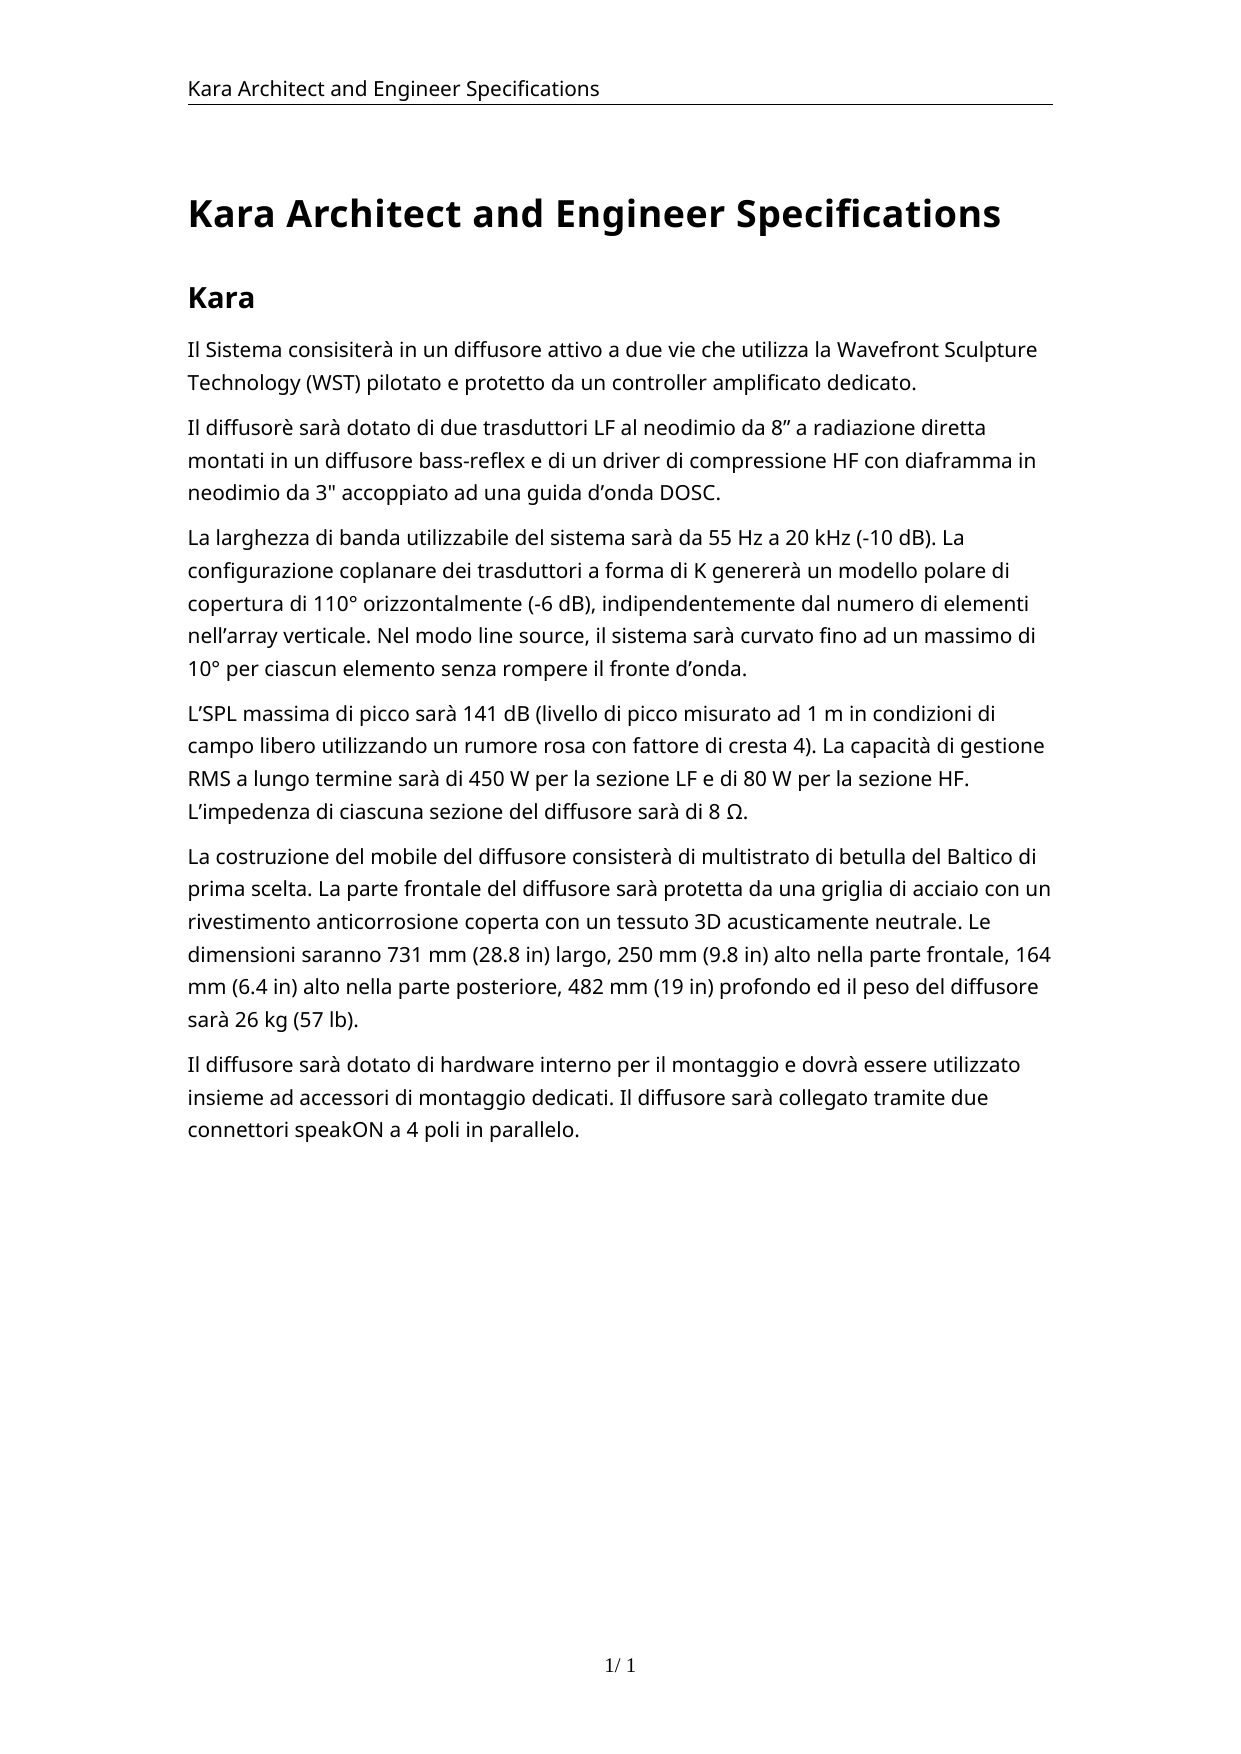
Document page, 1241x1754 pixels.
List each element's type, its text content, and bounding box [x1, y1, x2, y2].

text Il diffusore sarà dotato di hardware interno per il montaggio e dovrà essere utilizzato insieme ad accessori di montaggio dedicati. Il diffusore sarà collegato tramite due connettori speakON a 4 poli in parallelo. [187, 1050, 1053, 1144]
text Il diffusorè sarà dotato di due trasduttori LF al neodimio da 8” a radiazione diretta montati in un diffusore bass-reflex e di un driver di compressione HF con diaframma in neodimio da 3" accoppiato ad una guida d’onda DOSC. [187, 413, 1053, 507]
text L’SPL massima di picco sarà 141 dB (livello di picco misurato ad 1 m in condizioni di campo libero utilizzando un rumore rosa con fattore di cresta 4). La capacità di gestione RMS a lungo termine sarà di 450 W per la sezione LF e di 80 W per la sezione HF. L’impedenza di ciascuna sezione del diffusore sarà di 8 Ω. [187, 699, 1053, 825]
subtitle Kara [187, 277, 1053, 317]
title Kara Specifiche Architetti ed Ingegneri [187, 187, 1053, 238]
text La larghezza di banda utilizzabile del sistema sarà da 55 Hz a 20 kHz (-10 dB). La configurazione coplanare dei trasduttori a forma di K genererà un modello polare di copertura di 110° orizzontalmente (-6 dB), indipendentemente dal numero di elementi nell’array verticale. Nel modo line source, il sistema sarà curvato fino ad un massimo di 10° per ciascun elemento senza rompere il fronte d’onda. [187, 523, 1053, 682]
text Il Sistema consisiterà in un diffusore attivo a due vie che utilizza la Wavefront Sculpture Technology (WST) pilotato e protetto da un controller amplificato dedicato. [187, 336, 1053, 397]
text La costruzione del mobile del diffusore consisterà di multistrato di betulla del Baltico di prima scelta. La parte frontale del diffusore sarà protetta da una griglia di acciaio con un rivestimento anticorrosione coperta con un tessuto 3D acusticamente neutrale. Le dimensioni saranno 731 mm (28.8 in) largo, 250 mm (9.8 in) alto nella parte frontale, 164 mm (6.4 in) alto nella parte posteriore, 482 mm (19 in) profondo ed il peso del diffusore sarà 26 kg (57 lb). [187, 842, 1053, 1033]
